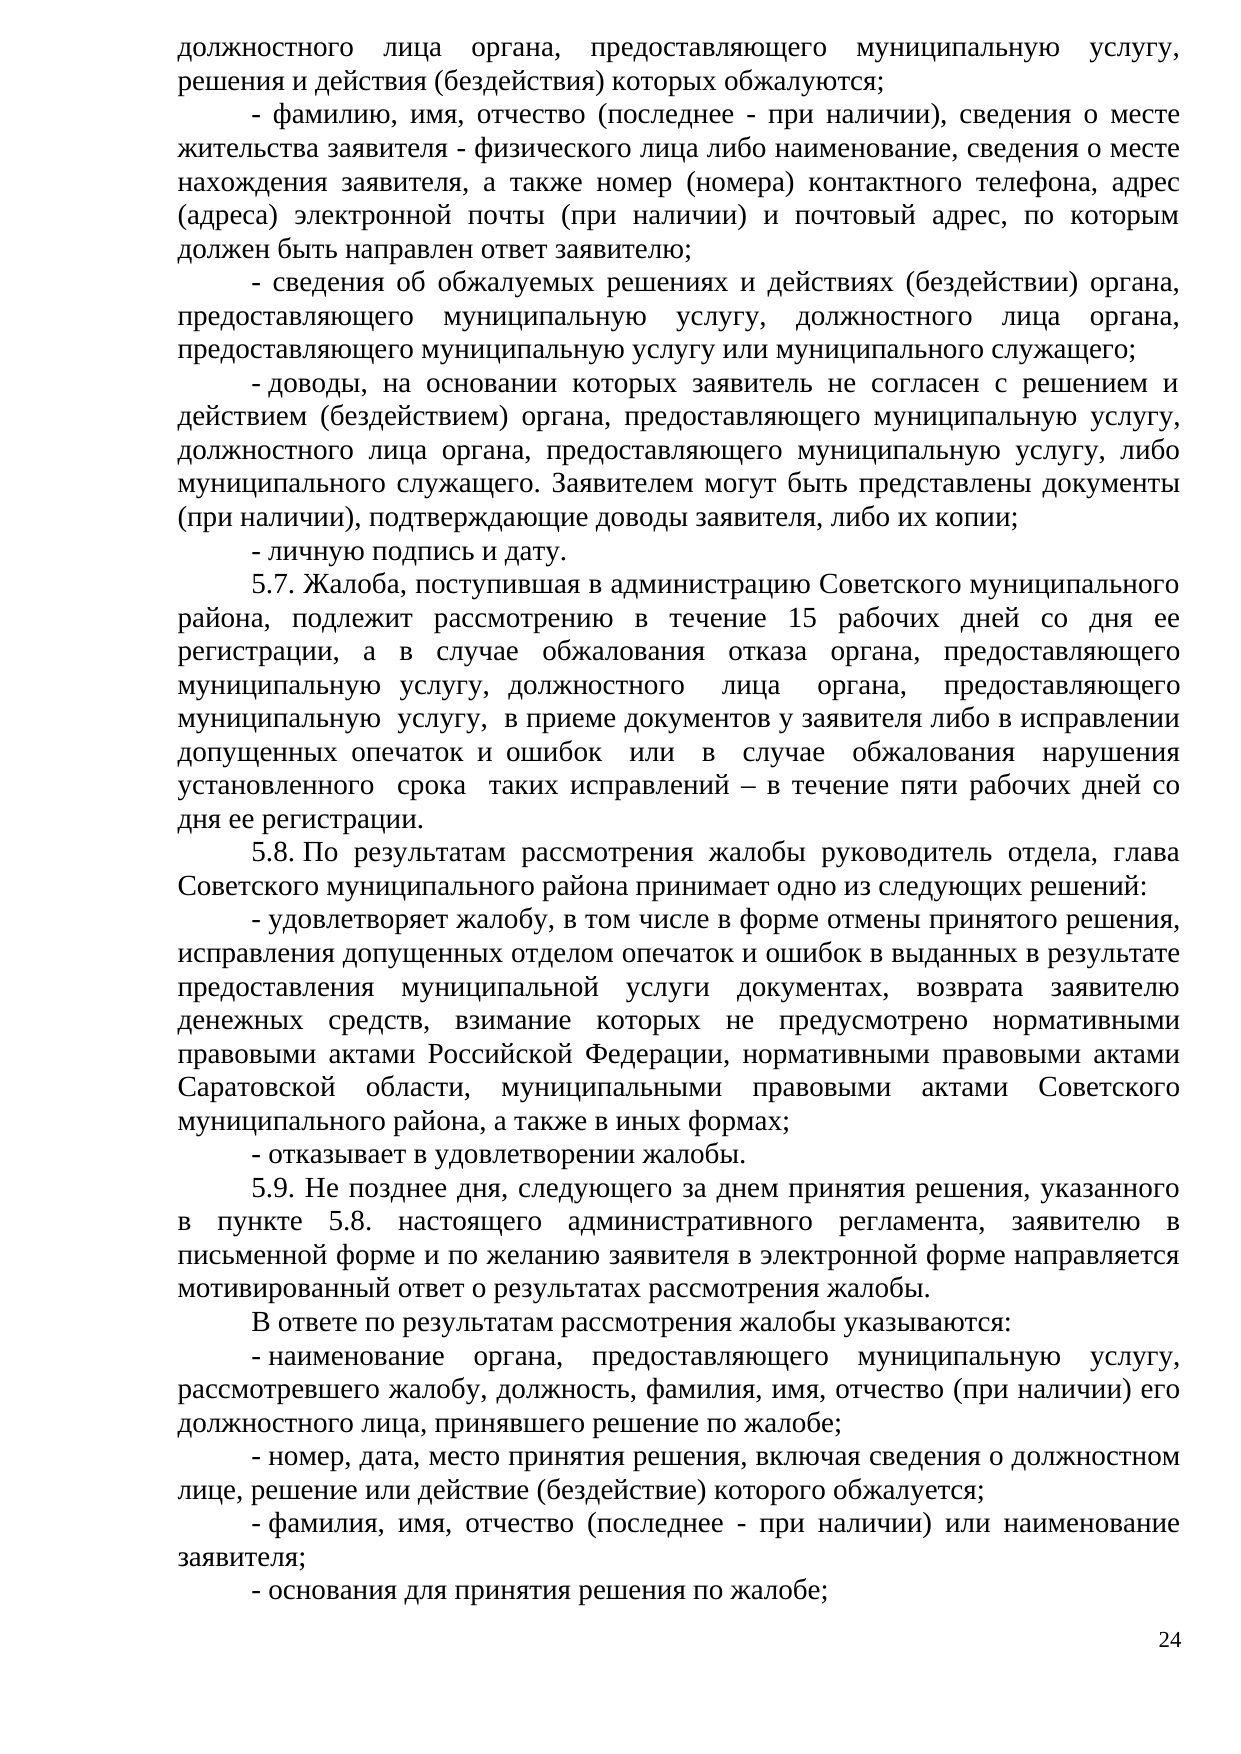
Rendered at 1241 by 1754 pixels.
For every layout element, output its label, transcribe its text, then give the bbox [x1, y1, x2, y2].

text 5.8. По результатам рассмотрения жалобы руководитель отдела, глава Советского муниципального района принимает одно из следующих решений: [177, 834, 1181, 902]
text - доводы, на основании которых заявитель не согласен с решением и действием (бездействием) органа, предоставляющего муниципальную услугу, должностного лица органа, предоставляющего муниципальную услугу, либо муниципального служащего. Заявителем могут быть представлены документы (при наличии), подтверждающие доводы заявителя, либо их копии; [177, 365, 1181, 533]
text - отказывает в удовлетворении жалобы. [177, 1136, 1181, 1170]
text - фамилию, имя, отчество (последнее - при наличии), сведения о месте жительства заявителя - физического лица либо наименование, сведения о месте нахождения заявителя, а также номер (номера) контактного телефона, адрес (адреса) электронной почты (при наличии) и почтовый адрес, по которым должен быть направлен ответ заявителю; [177, 97, 1181, 264]
text 5.9. Не позднее дня, следующего за днем принятия решения, указанного в пункте 5.8. настоящего административного регламента, заявителю в письменной форме и по желанию заявителя в электронной форме направляется мотивированный ответ о результатах рассмотрения жалобы. [177, 1170, 1181, 1304]
text - сведения об обжалуемых решениях и действиях (бездействии) органа, предоставляющего муниципальную услугу, должностного лица органа, предоставляющего муниципальную услугу или муниципального служащего; [177, 264, 1181, 365]
text - основания для принятия решения по жалобе; [177, 1572, 1181, 1606]
text - удовлетворяет жалобу, в том числе в форме отмены принятого решения, исправления допущенных отделом опечаток и ошибок в выданных в результате предоставления муниципальной услуги документах, возврата заявителю денежных средств, взимание которых не предусмотрено нормативными правовыми актами Российской Федерации, нормативными правовыми актами Саратовской области, муниципальными правовыми актами Советского муниципального района, а также в иных формах; [177, 902, 1181, 1136]
text В ответе по результатам рассмотрения жалобы указываются: [177, 1304, 1181, 1338]
text - наименование органа, предоставляющего муниципальную услугу, рассмотревшего жалобу, должность, фамилия, имя, отчество (при наличии) его должностного лица, принявшего решение по жалобе; [177, 1338, 1181, 1438]
text - фамилия, имя, отчество (последнее - при наличии) или наименование заявителя; [177, 1505, 1181, 1572]
text 5.7. Жалоба, поступившая в администрацию Советского муниципального района, подлежит рассмотрению в течение 15 рабочих дней со дня ее регистрации, а в случае обжалования отказа органа, предоставляющего муниципальную услугу, должностного лица органа, предоставляющего муниципальную услугу, в приеме документов у заявителя либо в исправлении допущенных опечаток и ошибок или в случае обжалования нарушения установленного срока таких исправлений – в течение пяти рабочих дней со дня ее регистрации. [177, 566, 1181, 834]
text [177, 29, 1181, 97]
text - личную подпись и дату. [177, 533, 1181, 566]
text - номер, дата, место принятия решения, включая сведения о должностном лице, решение или действие (бездействие) которого обжалуется; [177, 1438, 1181, 1505]
